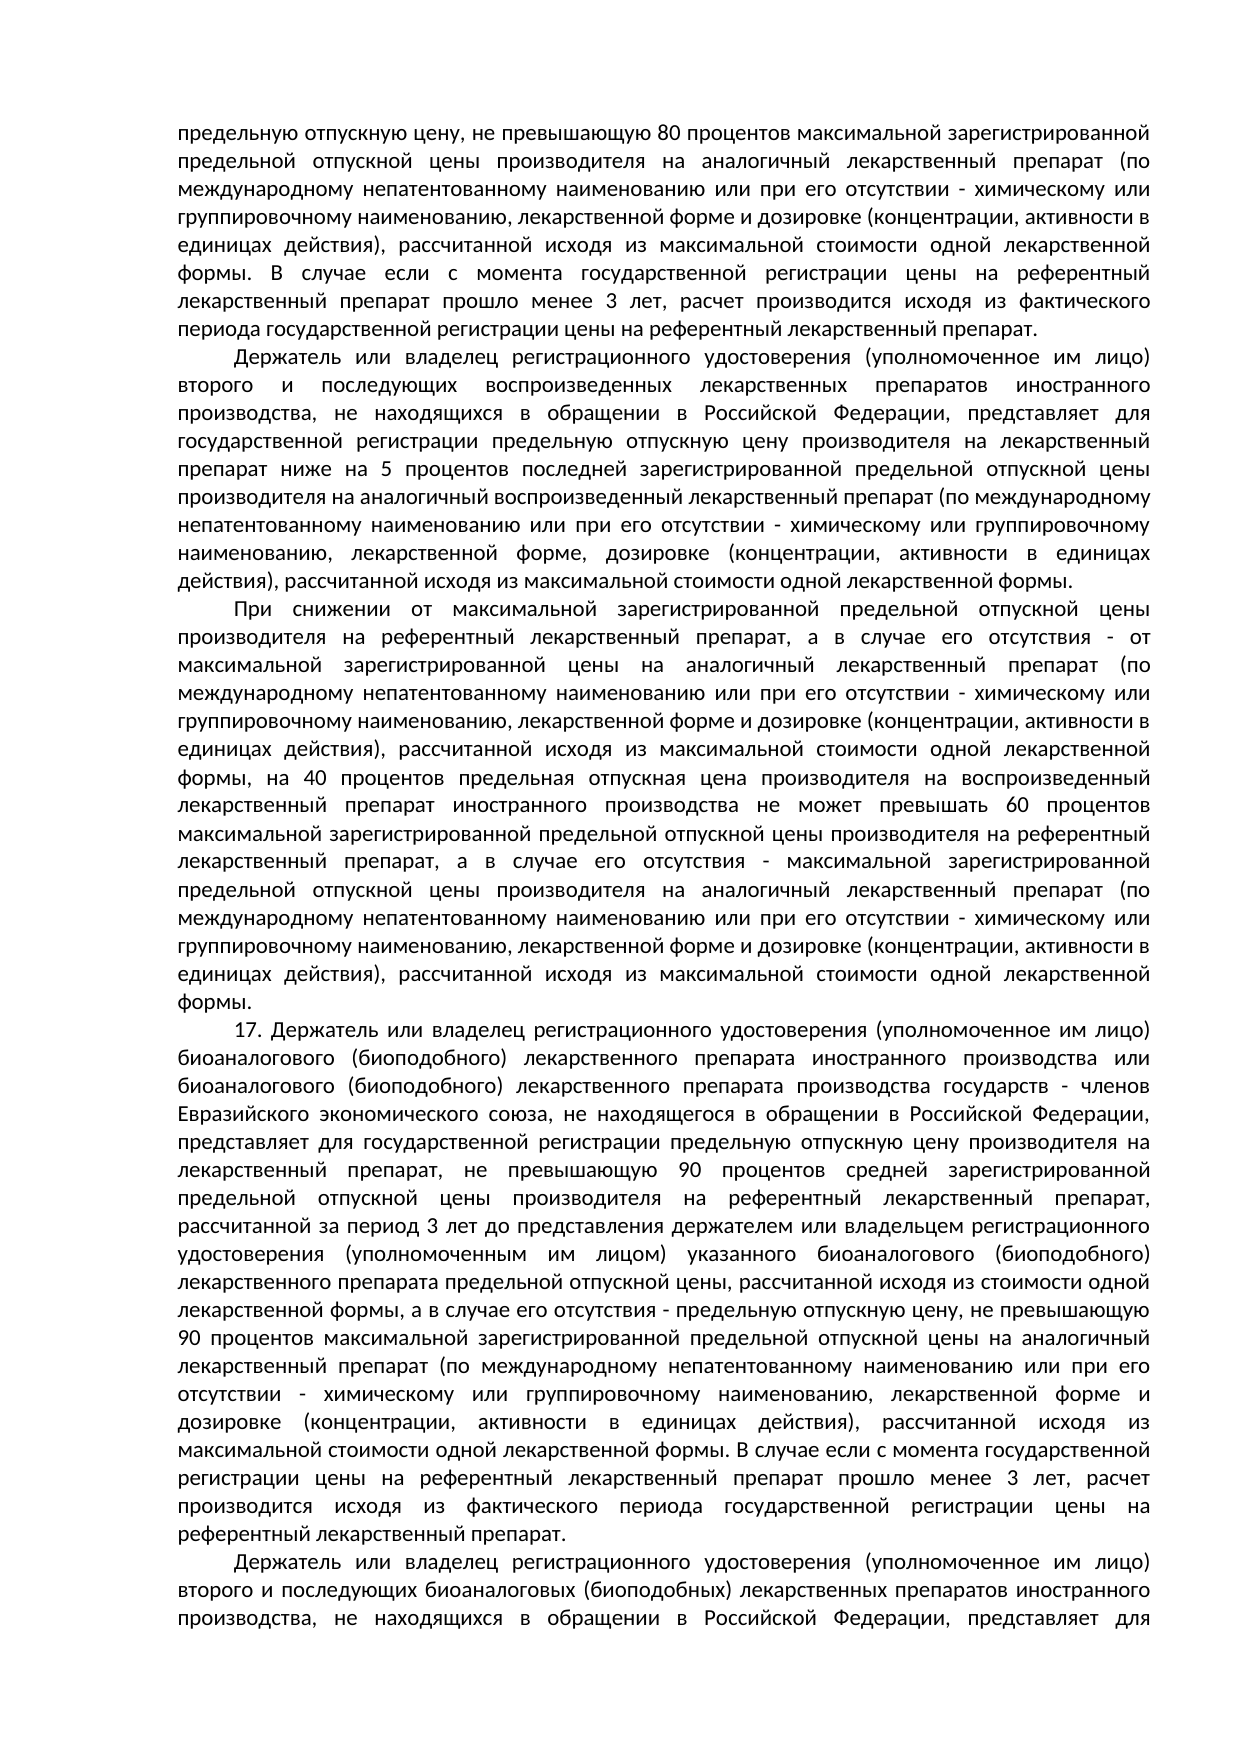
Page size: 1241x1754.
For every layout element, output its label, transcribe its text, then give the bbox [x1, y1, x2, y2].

text Держатель или владелец регистрационного удостоверения (уполномоченное им лицо) второго и последующих воспроизведенных лекарственных препаратов иностранного производства, не находящихся в обращении в Российской Федерации, представляет для государственной регистрации предельную отпускную цену производителя на лекарственный препарат ниже на 5 процентов последней зарегистрированной предельной отпускной цены производителя на аналогичный воспроизведенный лекарственный препарат (по международному непатентованному наименованию или при его отсутствии - химическому или группировочному наименованию, лекарственной форме, дозировке (концентрации, активности в единицах действия), рассчитанной исходя из максимальной стоимости одной лекарственной формы. [177, 342, 1152, 594]
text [177, 118, 1152, 342]
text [177, 1547, 1152, 1631]
text 17. Держатель или владелец регистрационного удостоверения (уполномоченное им лицо) биоаналогового (биоподобного) лекарственного препарата иностранного производства или биоаналогового (биоподобного) лекарственного препарата производства государств - членов Евразийского экономического союза, не находящегося в обращении в Российской Федерации, представляет для государственной регистрации предельную отпускную цену производителя на лекарственный препарат, не превышающую 90 процентов средней зарегистрированной предельной отпускной цены производителя на референтный лекарственный препарат, рассчитанной за период 3 лет до представления держателем или владельцем регистрационного удостоверения (уполномоченным им лицом) указанного биоаналогового (биоподобного) лекарственного препарата предельной отпускной цены, рассчитанной исходя из стоимости одной лекарственной формы, а в случае его отсутствия - предельную отпускную цену, не превышающую 90 процентов максимальной зарегистрированной предельной отпускной цены на аналогичный лекарственный препарат (по международному непатентованному наименованию или при его отсутствии - химическому или группировочному наименованию, лекарственной форме и дозировке (концентрации, активности в единицах действия), рассчитанной исходя из максимальной стоимости одной лекарственной формы. В случае если с момента государственной регистрации цены на референтный лекарственный препарат прошло менее 3 лет, расчет производится исходя из фактического периода государственной регистрации цены на референтный лекарственный препарат. [177, 1015, 1152, 1547]
text При снижении от максимальной зарегистрированной предельной отпускной цены производителя на референтный лекарственный препарат, а в случае его отсутствия - от максимальной зарегистрированной цены на аналогичный лекарственный препарат (по международному непатентованному наименованию или при его отсутствии - химическому или группировочному наименованию, лекарственной форме и дозировке (концентрации, активности в единицах действия), рассчитанной исходя из максимальной стоимости одной лекарственной формы, на 40 процентов предельная отпускная цена производителя на воспроизведенный лекарственный препарат иностранного производства не может превышать 60 процентов максимальной зарегистрированной предельной отпускной цены производителя на референтный лекарственный препарат, а в случае его отсутствия - максимальной зарегистрированной предельной отпускной цены производителя на аналогичный лекарственный препарат (по международному непатентованному наименованию или при его отсутствии - химическому или группировочному наименованию, лекарственной форме и дозировке (концентрации, активности в единицах действия), рассчитанной исходя из максимальной стоимости одной лекарственной формы. [177, 594, 1152, 1015]
